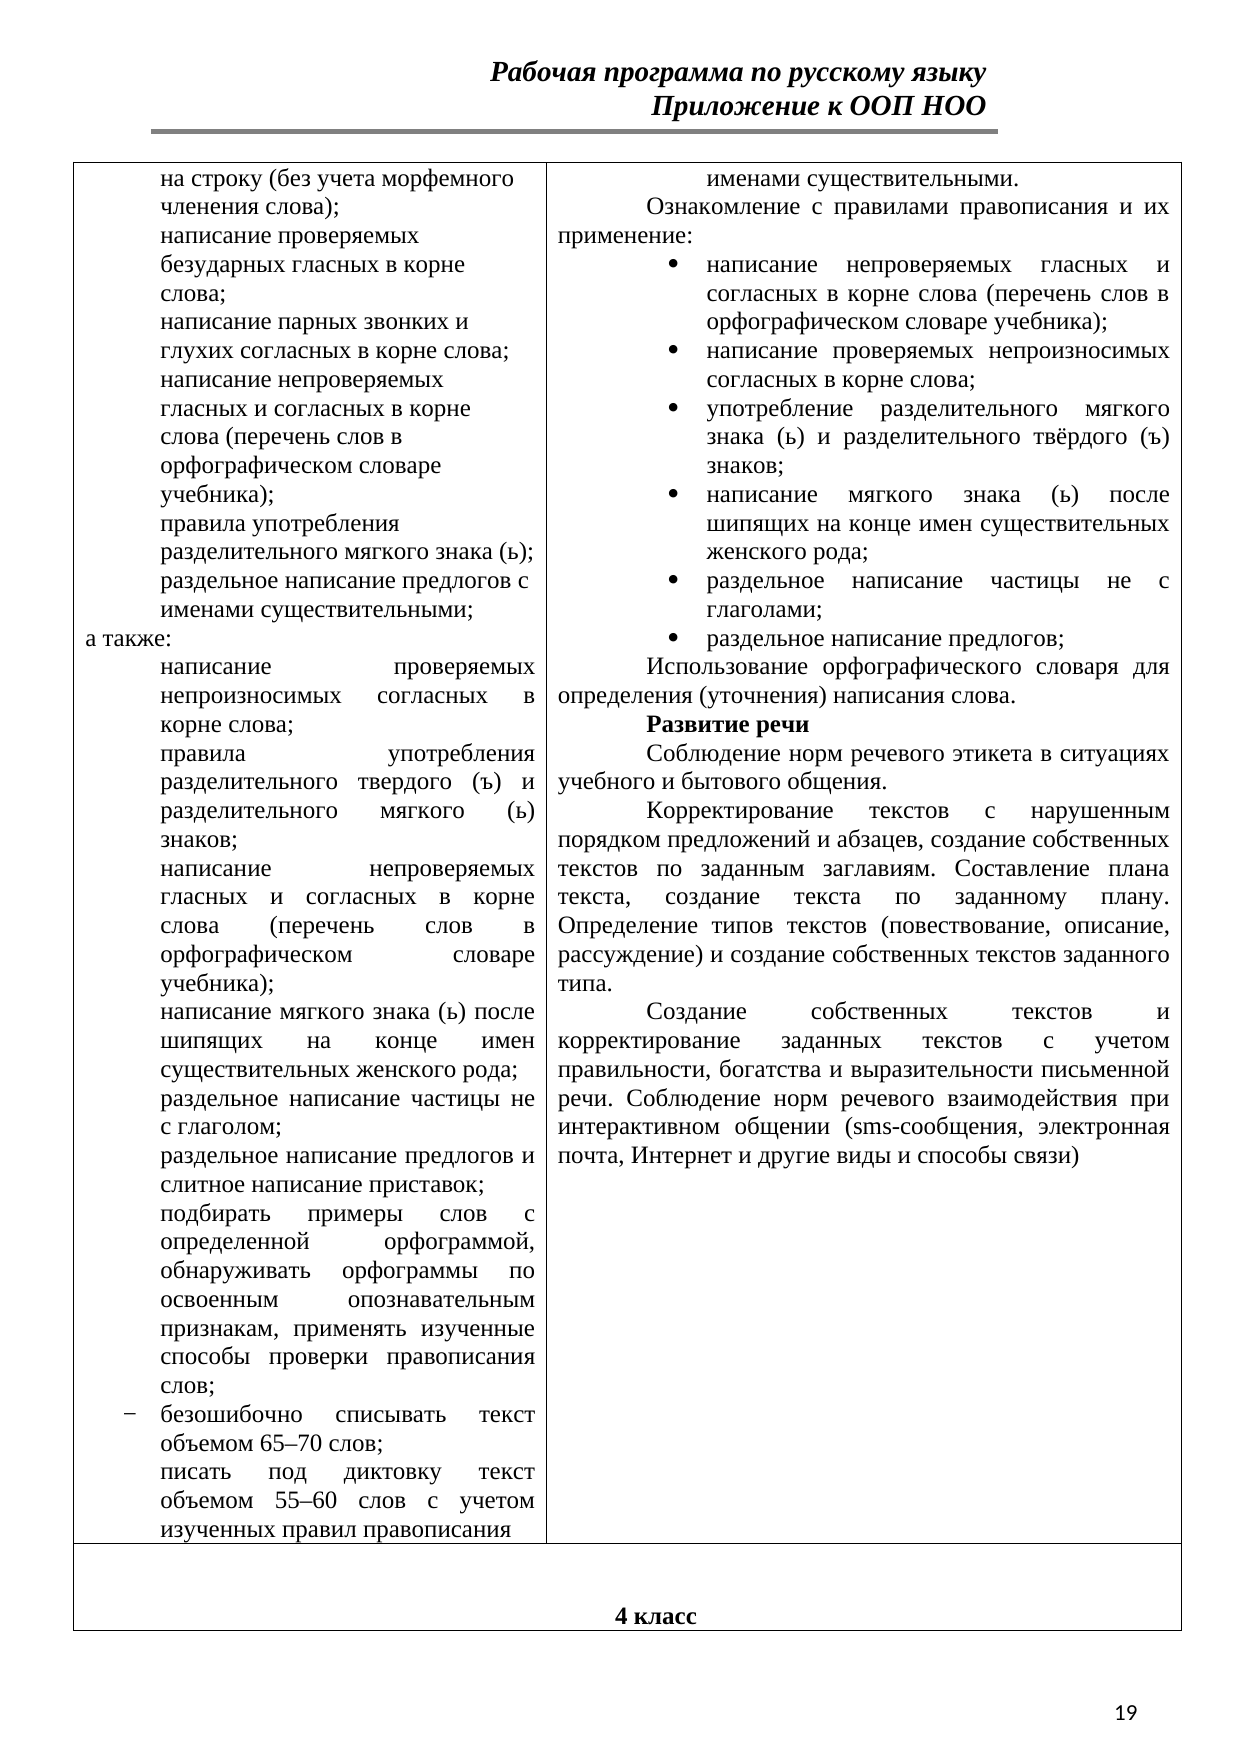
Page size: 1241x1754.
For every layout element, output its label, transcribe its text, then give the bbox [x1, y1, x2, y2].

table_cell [74, 163, 546, 1543]
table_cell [547, 163, 1181, 1543]
table_cell 4 класс [74, 1544, 1181, 1630]
